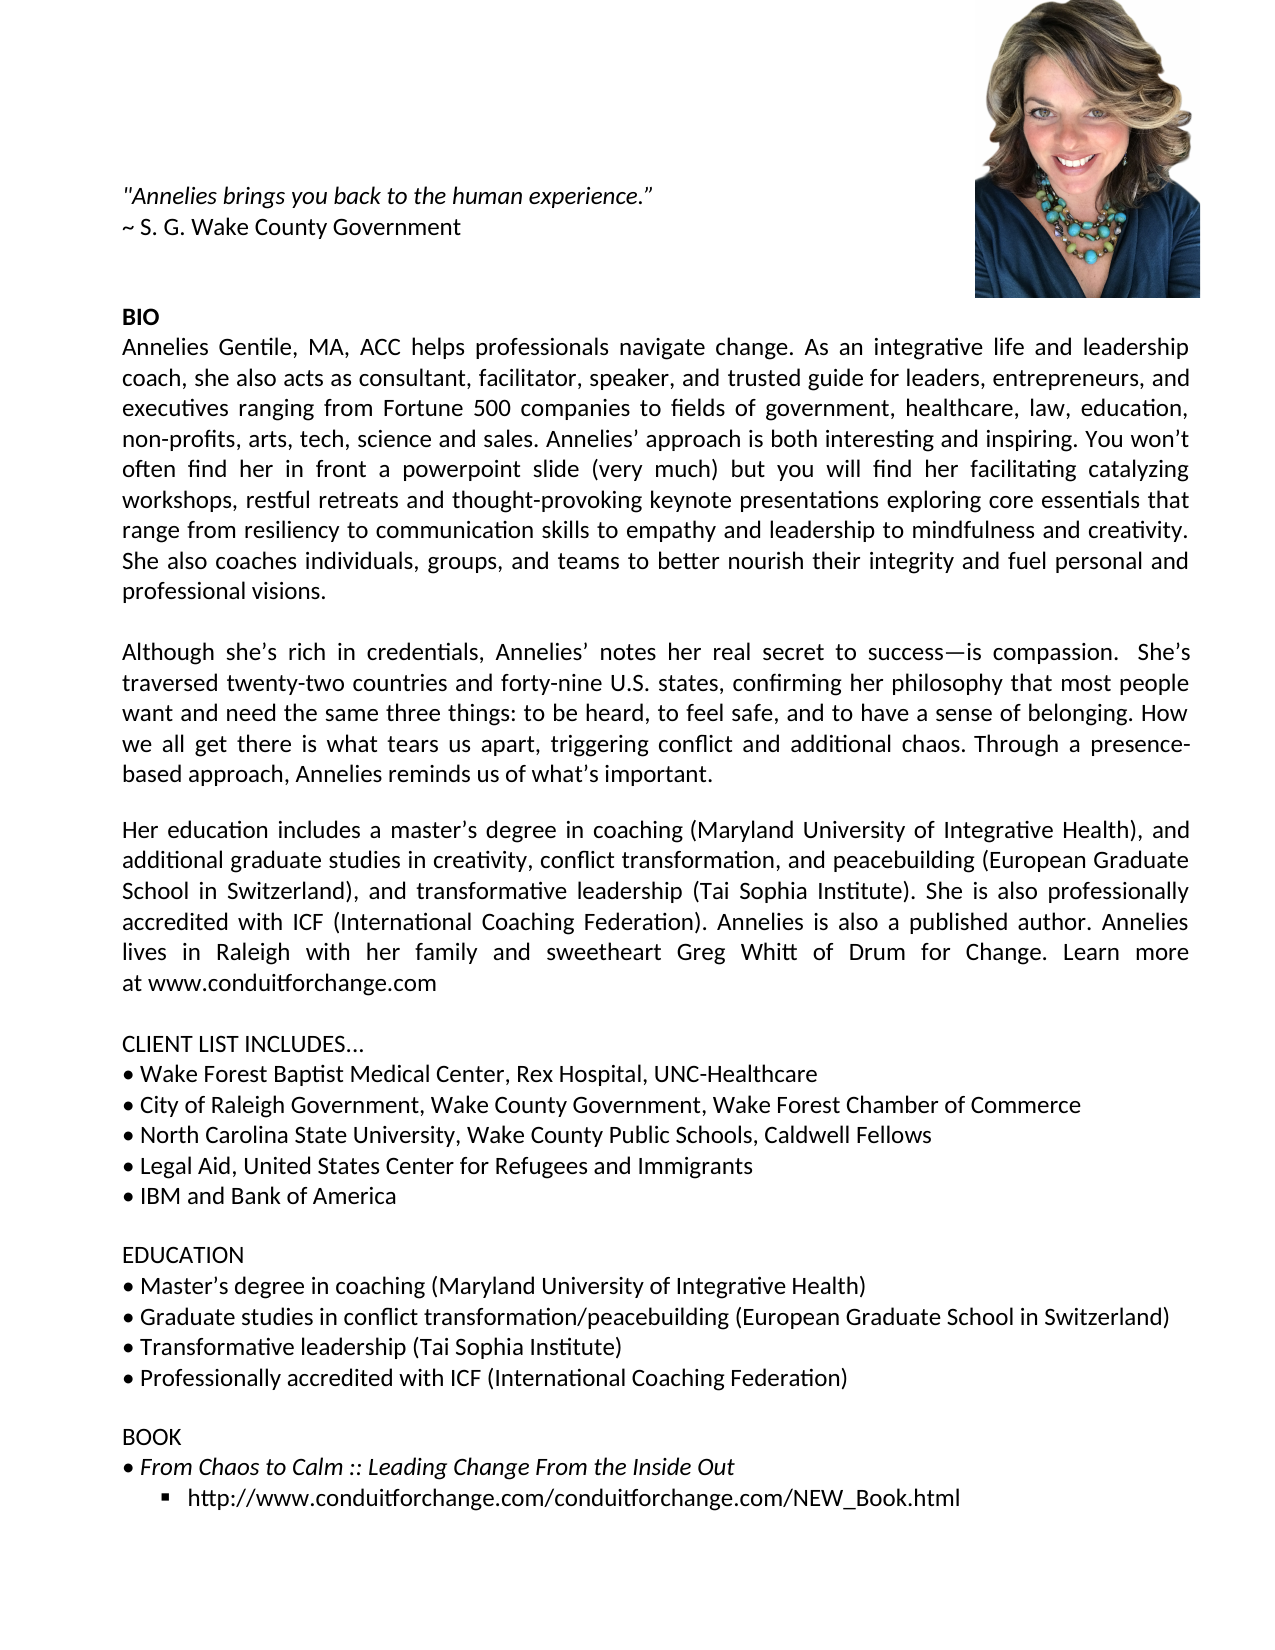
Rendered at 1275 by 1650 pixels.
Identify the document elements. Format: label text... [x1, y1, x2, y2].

text Her education includes a master’s degree in coaching (Maryland University of Integrative Health), and additional graduate studies in creativity, conflict transformation, and peacebuilding (European Graduate School in Switzerland), and transformative leadership (Tai Sophia Institute). She is also professionally accredited with ICF (International Coaching Federation). Annelies is also a published author. Annelies lives in Raleigh with her family and sweetheart Greg Whitt of Drum for Change. Learn more at www.conduitforchange.com [122, 814, 1191, 997]
list http://www.conduitforchange.com/conduitforchange.com/NEW_Book.html [159, 1482, 1191, 1513]
text "Annelies brings you back to the human experience.” [122, 181, 1191, 211]
text BOOK • From Chaos to Calm :: Leading Change From the Inside Out [122, 1421, 1191, 1482]
text BIO [122, 301, 1191, 331]
text Annelies Gentile, MA, ACC helps professionals navigate change. As an integrative life and leadership coach, she also acts as consultant, facilitator, speaker, and trusted guide for leaders, entrepreneurs, and executives ranging from Fortune 500 companies to fields of government, healthcare, law, education, non-profits, arts, tech, science and sales. Annelies’ approach is both interesting and inspiring. You won’t often find her in front a powerpoint slide (very much) but you will find her facilitating catalyzing workshops, restful retreats and thought-provoking keynote presentations exploring core essentials that range from resiliency to communication skills to empathy and leadership to mindfulness and creativity. She also coaches individuals, groups, and teams to better nourish their integrity and fuel personal and professional visions. [122, 331, 1191, 606]
text ~ S. G. Wake County Government [122, 211, 1191, 301]
picture [975, 0, 1200, 298]
text CLIENT LIST INCLUDES... • Wake Forest Baptist Medical Center, Rex Hospital, UNC-Healthcare • City of Raleigh Government, Wake County Government, Wake Forest Chamber of Commerce • North Carolina State University, Wake County Public Schools, Caldwell Fellows • Legal Aid, United States Center for Refugees and Immigrants [122, 1028, 1191, 1180]
text • IBM and Bank of America [122, 1180, 1191, 1240]
text EDUCATION • Master’s degree in coaching (Maryland University of Integrative Health) • Graduate studies in conflict transformation/peacebuilding (European Graduate School in Switzerland) • Transformative leadership (Tai Sophia Institute) • Professionally accredited with ICF (International Coaching Federation) [122, 1240, 1191, 1421]
text Although she’s rich in credentials, Annelies’ notes her real secret to success—is compassion. She’s traversed twenty-two countries and forty-nine U.S. states, confirming her philosophy that most people want and need the same three things: to be heard, to feel safe, and to have a sense of belonging. How we all get there is what tears us apart, triggering conflict and additional chaos. Through a presence-based approach, Annelies reminds us of what’s important. [122, 637, 1191, 789]
